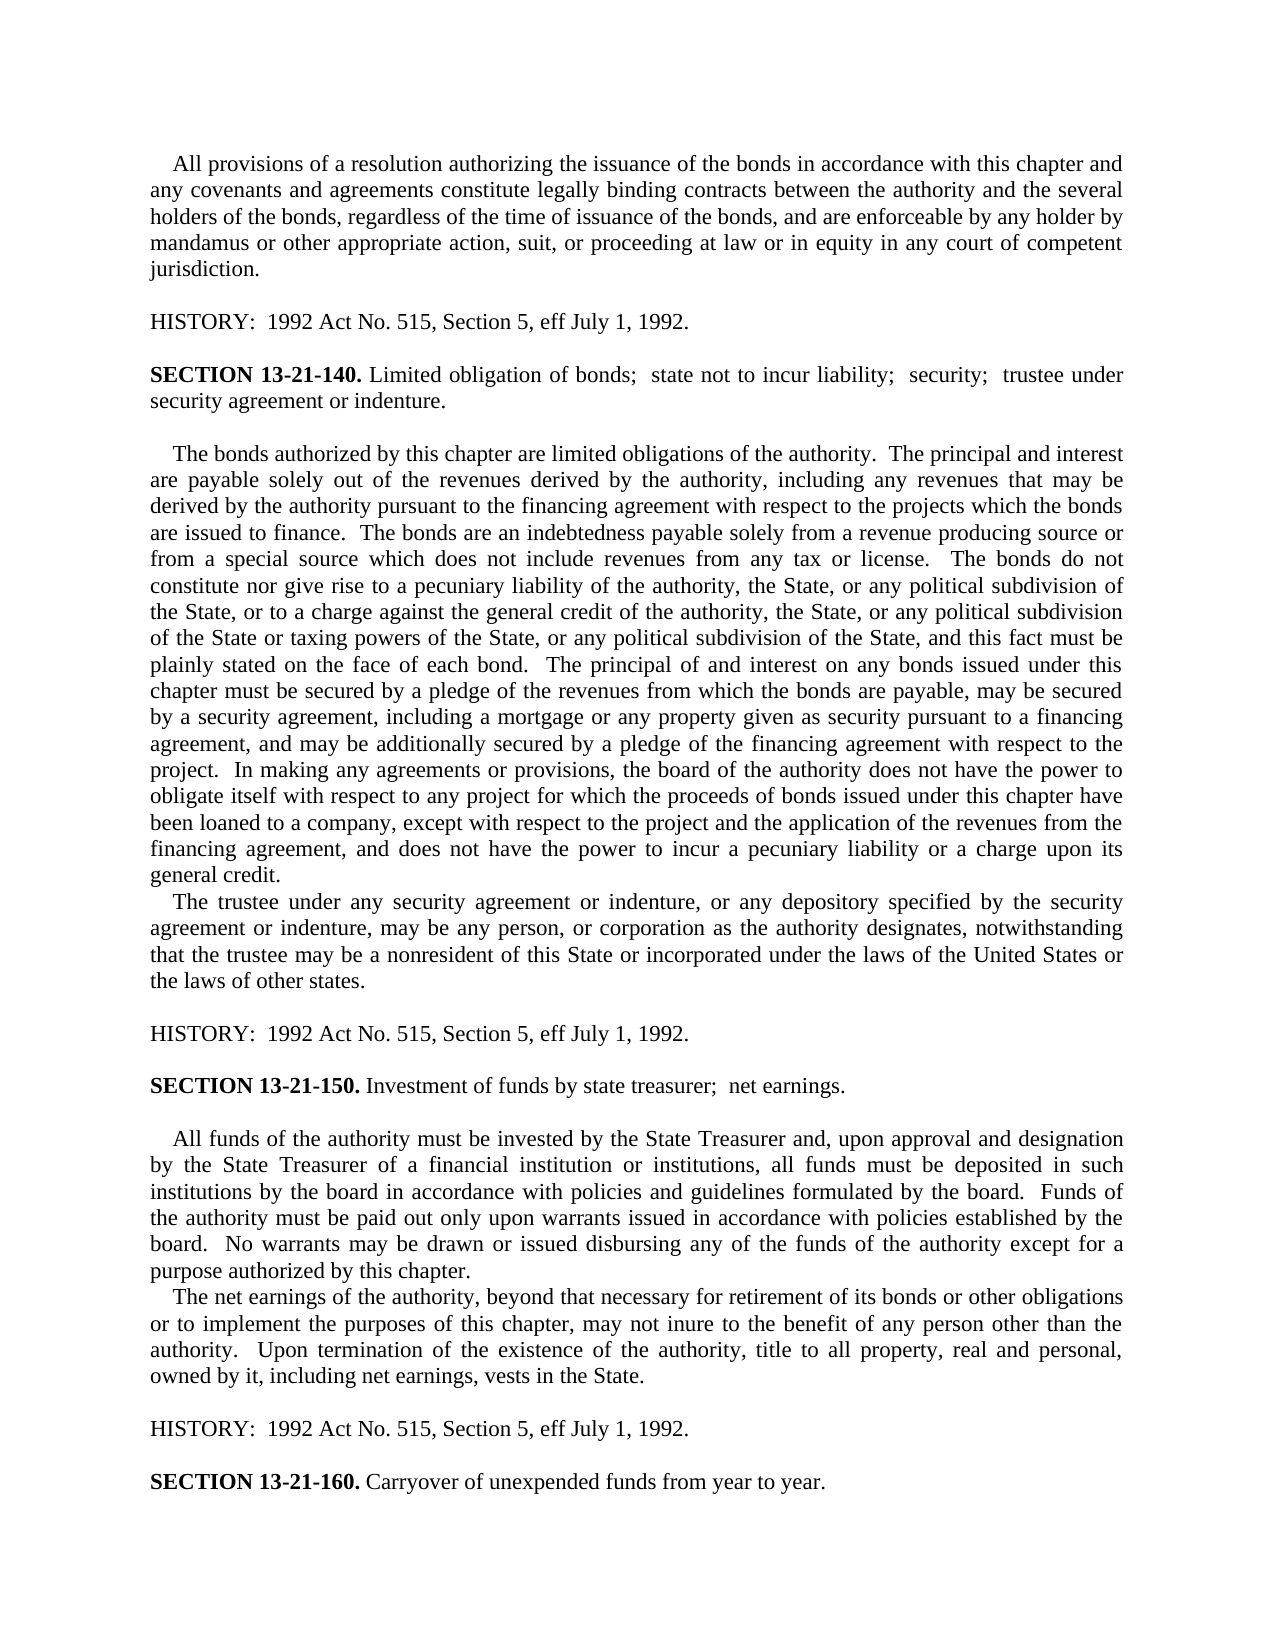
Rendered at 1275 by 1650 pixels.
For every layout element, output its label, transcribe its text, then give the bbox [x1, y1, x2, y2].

text HISTORY: 1992 Act No. 515, Section 5, eff July 1, 1992. [150, 1020, 1125, 1046]
text SECTION 13-21-160. Carryover of unexpended funds from year to year. [150, 1468, 1125, 1494]
text SECTION 13-21-140. Limited obligation of bonds; state not to incur liability; security; trustee under security agreement or indenture. [150, 361, 1125, 413]
text SECTION 13-21-150. Investment of funds by state treasurer; net earnings. [150, 1072, 1125, 1099]
text The net earnings of the authority, beyond that necessary for retirement of its bonds or other obligations or to implement the purposes of this chapter, may not inure to the benefit of any person other than the authority. Upon termination of the existence of the authority, title to all property, real and personal, owned by it, including net earnings, vests in the State. [150, 1283, 1125, 1389]
text The bonds authorized by this chapter are limited obligations of the authority. The principal and interest are payable solely out of the revenues derived by the authority, including any revenues that may be derived by the authority pursuant to the financing agreement with respect to the projects which the bonds are issued to finance. The bonds are an indebtedness payable solely from a revenue producing source or from a special source which does not include revenues from any tax or license. The bonds do not constitute nor give rise to a pecuniary liability of the authority, the State, or any political subdivision of the State, or to a charge against the general credit of the authority, the State, or any political subdivision of the State or taxing powers of the State, or any political subdivision of the State, and this fact must be plainly stated on the face of each bond. The principal of and interest on any bonds issued under this chapter must be secured by a pledge of the revenues from which the bonds are payable, may be secured by a security agreement, including a mortgage or any property given as security pursuant to a financing agreement, and may be additionally secured by a pledge of the financing agreement with respect to the project. In making any agreements or provisions, the board of the authority does not have the power to obligate itself with respect to any project for which the proceeds of bonds issued under this chapter have been loaned to a company, except with respect to the project and the application of the revenues from the financing agreement, and does not have the power to incur a pecuniary liability or a charge upon its general credit. [150, 440, 1125, 888]
text HISTORY: 1992 Act No. 515, Section 5, eff July 1, 1992. [150, 308, 1125, 334]
text All funds of the authority must be invested by the State Treasurer and, upon approval and designation by the State Treasurer of a financial institution or institutions, all funds must be deposited in such institutions by the board in accordance with policies and guidelines formulated by the board. Funds of the authority must be paid out only upon warrants issued in accordance with policies established by the board. No warrants may be drawn or issued disbursing any of the funds of the authority except for a purpose authorized by this chapter. [150, 1125, 1125, 1283]
text The trustee under any security agreement or indenture, or any depository specified by the security agreement or indenture, may be any person, or corporation as the authority designates, notwithstanding that the trustee may be a nonresident of this State or incorporated under the laws of the United States or the laws of other states. [150, 888, 1125, 993]
text All provisions of a resolution authorizing the issuance of the bonds in accordance with this chapter and any covenants and agreements constitute legally binding contracts between the authority and the several holders of the bonds, regardless of the time of issuance of the bonds, and are enforceable by any holder by mandamus or other appropriate action, suit, or proceeding at law or in equity in any court of competent jurisdiction. [150, 150, 1125, 282]
text HISTORY: 1992 Act No. 515, Section 5, eff July 1, 1992. [150, 1415, 1125, 1441]
